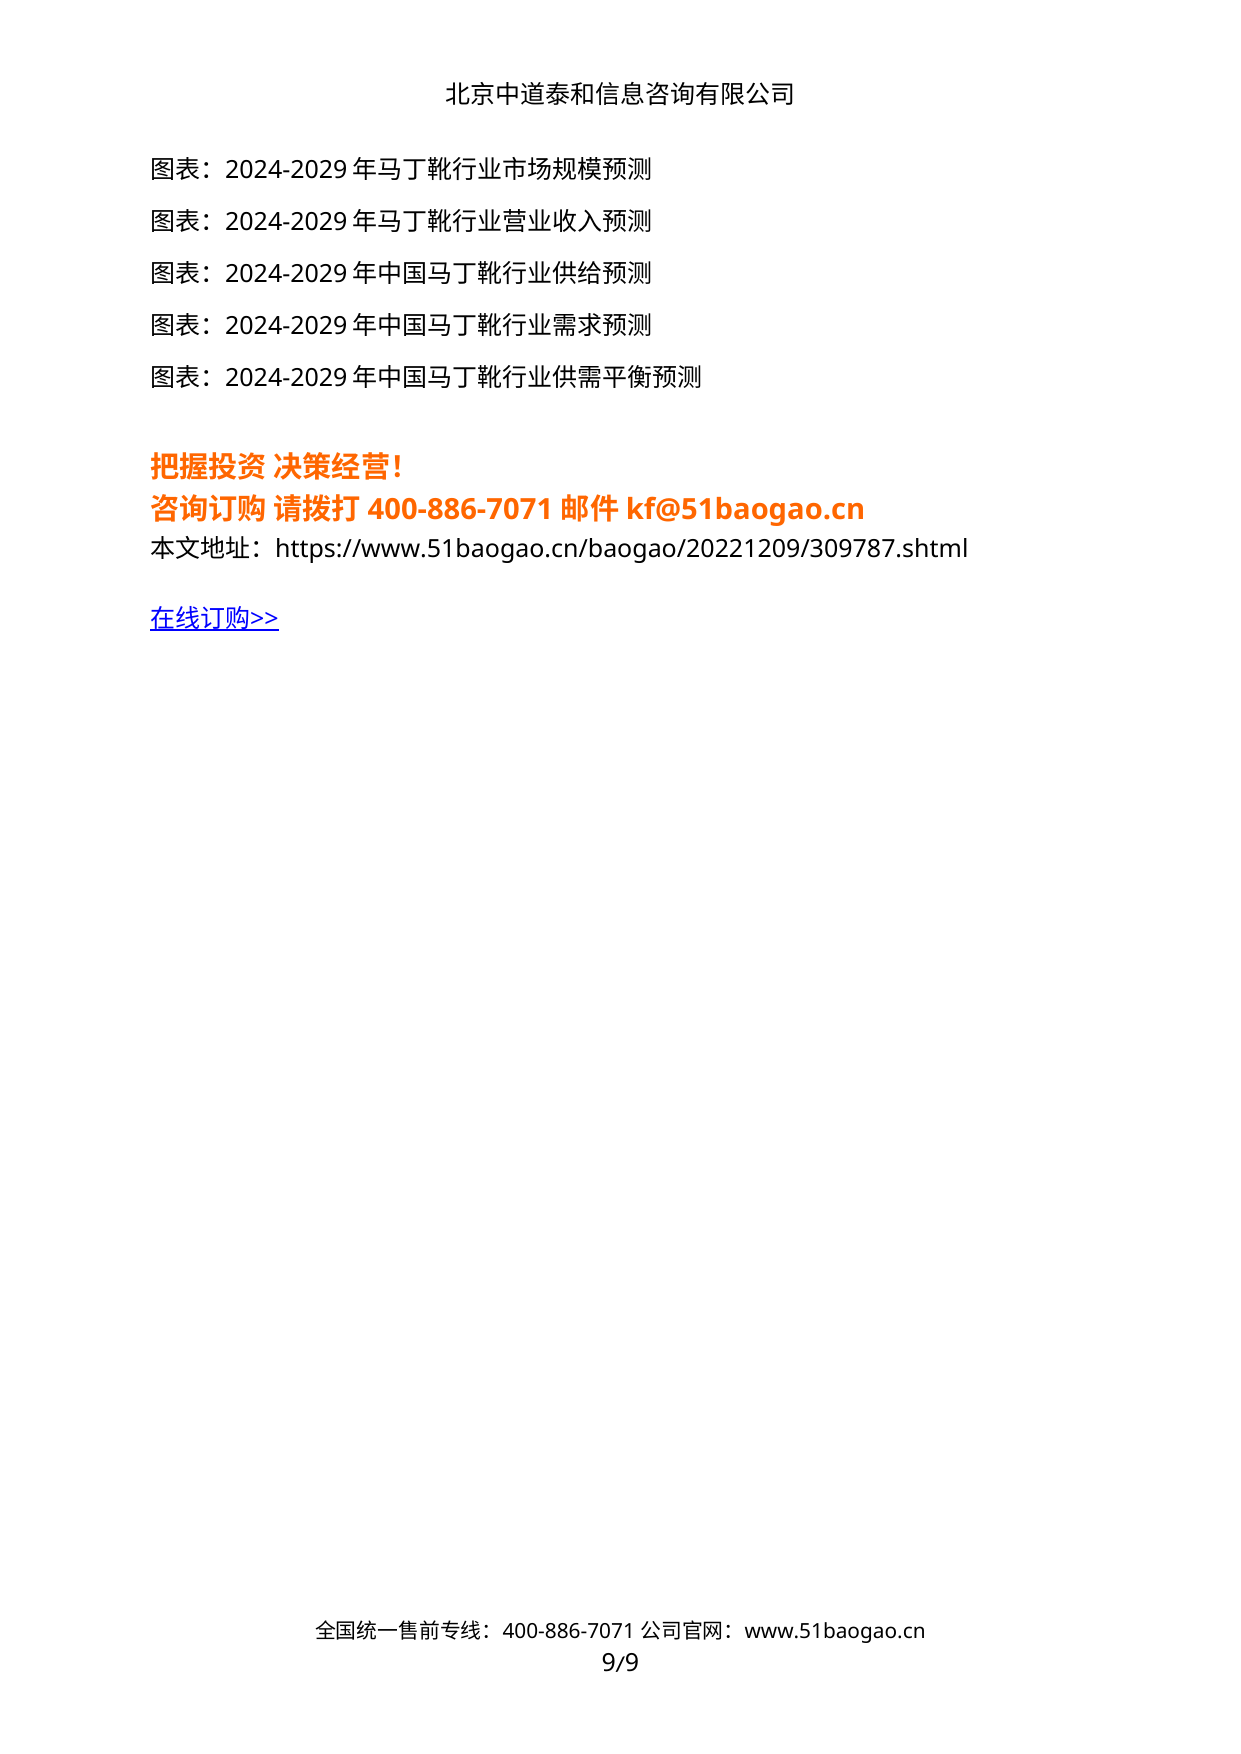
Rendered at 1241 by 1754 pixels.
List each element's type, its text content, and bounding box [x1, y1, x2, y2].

text 图表：2024-2029年中国马丁靴行业需求预测 [150, 306, 1090, 342]
text 图表：2024-2029年马丁靴行业营业收入预测 [150, 202, 1090, 238]
text 图表：2024-2029年马丁靴行业市场规模预测 [150, 150, 1090, 186]
text 在线订购>> [150, 564, 1090, 635]
text 图表：2024-2029年中国马丁靴行业供给预测 [150, 254, 1090, 290]
text 把握投资 决策经营！咨询订购 请拨打 400-886-7071 邮件 kf@51baogao.cn本文地址：https://www.51baogao.cn/baogao/20221209/309787.shtml [150, 409, 1090, 564]
text 图表：2024-2029年中国马丁靴行业供需平衡预测 [150, 357, 1090, 394]
